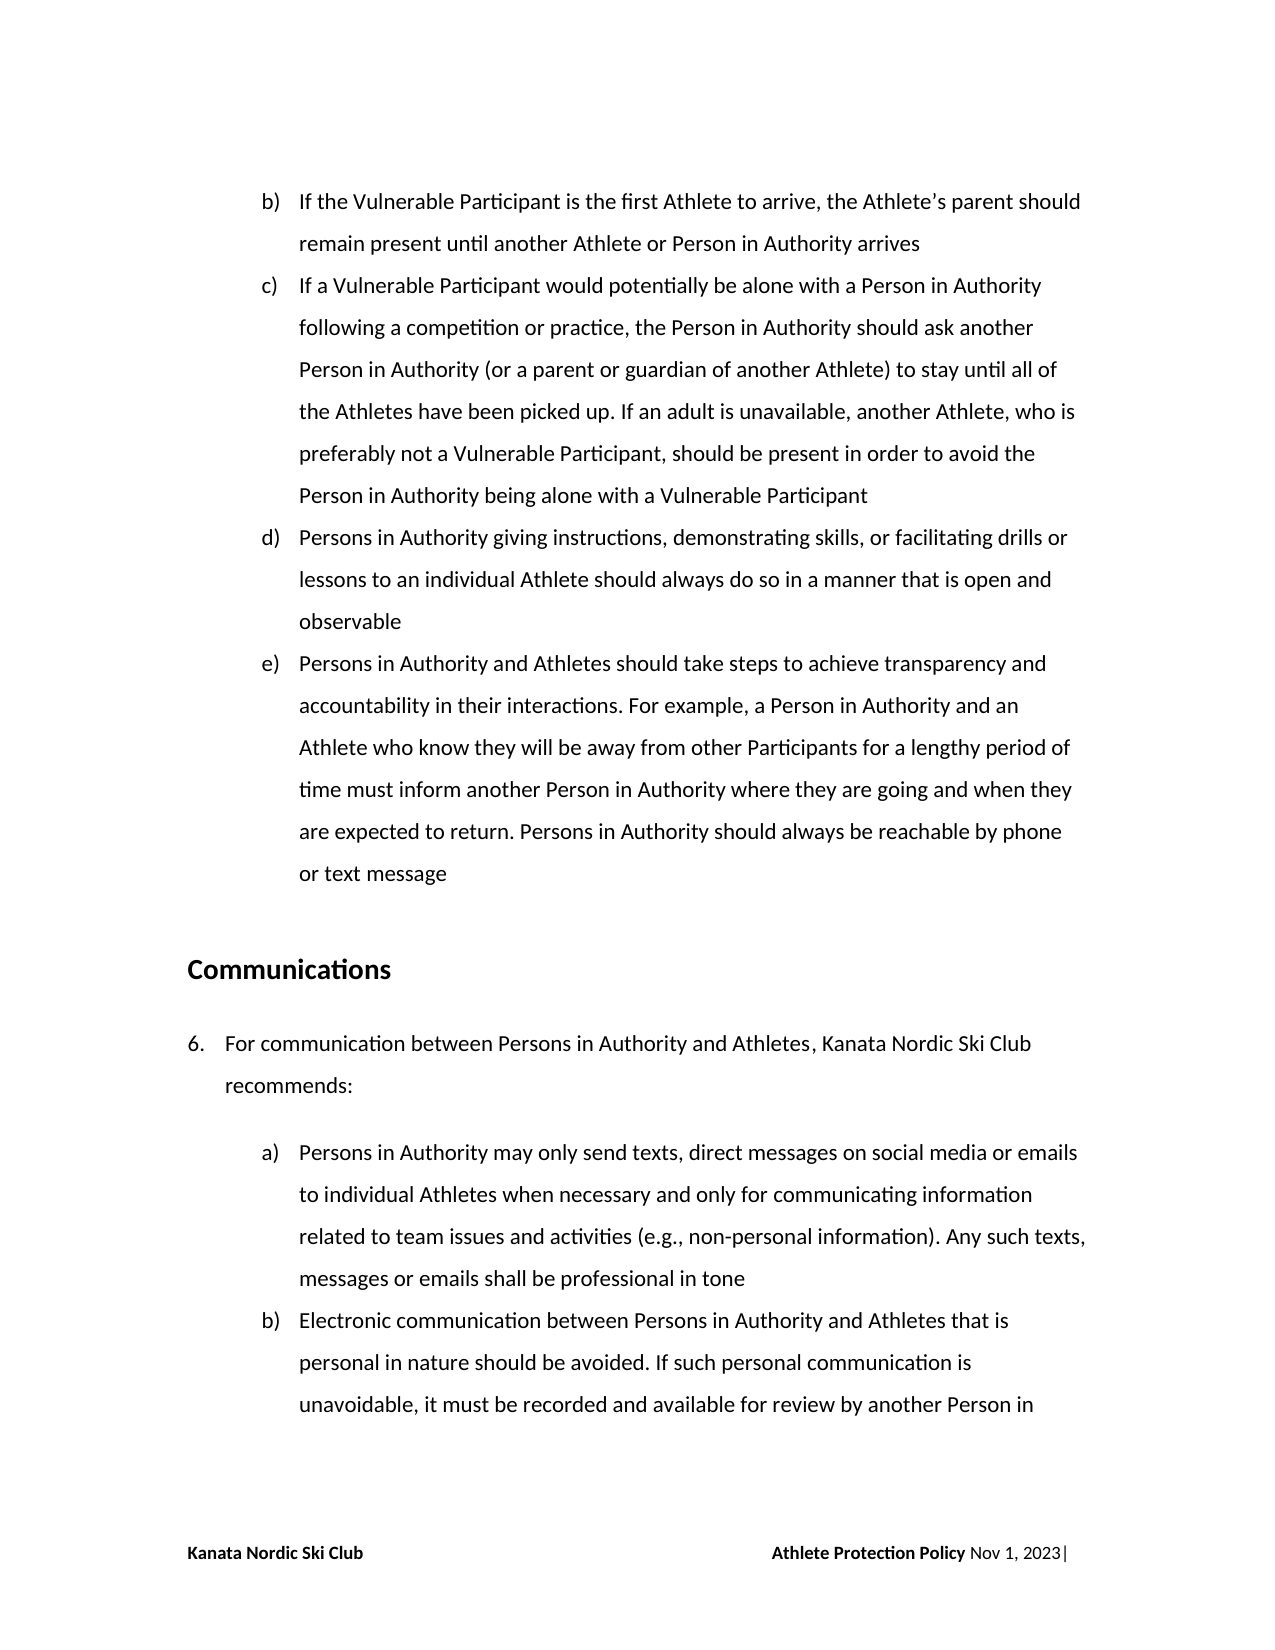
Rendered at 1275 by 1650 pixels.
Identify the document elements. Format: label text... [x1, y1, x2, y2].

list Persons in Authority and Athletes should take steps to achieve transparency and accountability in their interactions. For example, a Person in Authority and an Athlete who know they will be away from other Participants for a lengthy period of time must inform another Person in Authority where they are going and when they are expected to return. Persons in Authority should always be reachable by phone or text message [261, 649, 1087, 887]
list If a Vulnerable Participant would potentially be alone with a Person in Authority following a competition or practice, the Person in Authority should ask another Person in Authority (or a parent or guardian of another Athlete) to stay until all of the Athletes have been picked up. If an adult is unavailable, another Athlete, who is preferably not a Vulnerable Participant, should be present in order to avoid the Person in Authority being alone with a Vulnerable Participant [261, 271, 1087, 509]
list If the Vulnerable Participant is the first Athlete to arrive, the Athlete’s parent should remain present until another Athlete or Person in Authority arrives [261, 187, 1087, 257]
list For communication between Persons in Authority and Athletes, Kanata Nordic Ski Club recommends: [187, 1029, 1087, 1099]
list Persons in Authority may only send texts, direct messages on social media or emails to individual Athletes when necessary and only for communicating information related to team issues and activities (e.g., non-personal information). Any such texts, messages or emails shall be professional in tone [261, 1138, 1087, 1292]
list Persons in Authority giving instructions, demonstrating skills, or facilitating drills or lessons to an individual Athlete should always do so in a manner that is open and observable [261, 523, 1087, 635]
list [261, 1306, 1087, 1418]
subtitle Communications [187, 951, 1087, 987]
